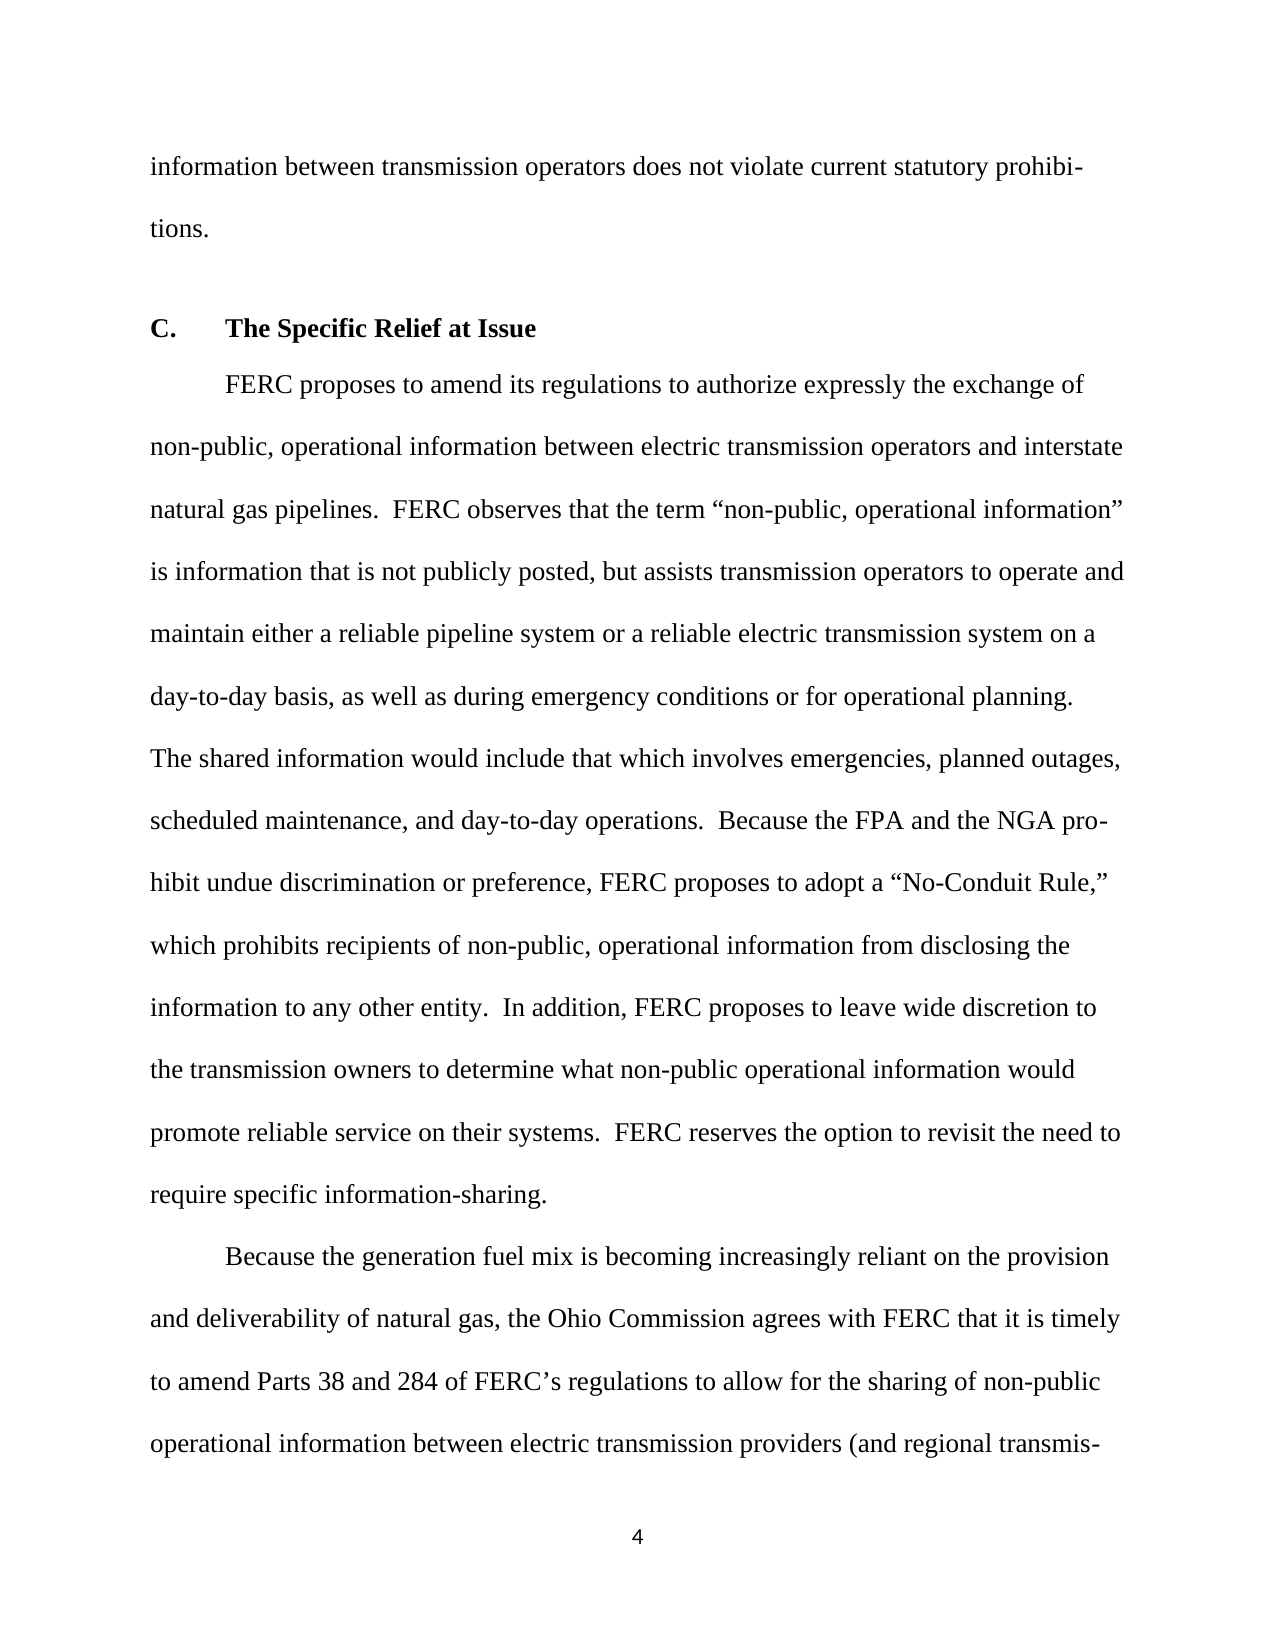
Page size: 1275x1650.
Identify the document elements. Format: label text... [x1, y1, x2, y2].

text FERC proposes to amend its regulations to authorize expressly the exchange of non-public, operational information between electric transmission operators and interstate natural gas pipelines. FERC observes that the term “non-public, operational information” is information that is not publicly posted, but assists transmission operators to operate and maintain either a reliable pipeline system or a reliable electric transmission system on a day-to-day basis, as well as during emergency conditions or for operational planning. The shared information would include that which involves emergencies, planned outages, scheduled maintenance, and day-to-day operations. Because the FPA and the NGA prohibit undue discrimination or preference, FERC proposes to adopt a “No-Conduit Rule,” which prohibits recipients of non-public, operational information from disclosing the information to any other entity. In addition, FERC proposes to leave wide discretion to the transmission owners to determine what non-public operational information would promote reliable service on their systems. FERC reserves the option to revisit the need to require specific information-sharing. [150, 368, 1125, 1209]
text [150, 150, 1125, 243]
subtitle The Specific Relief at Issue [150, 312, 975, 343]
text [150, 1240, 1125, 1458]
